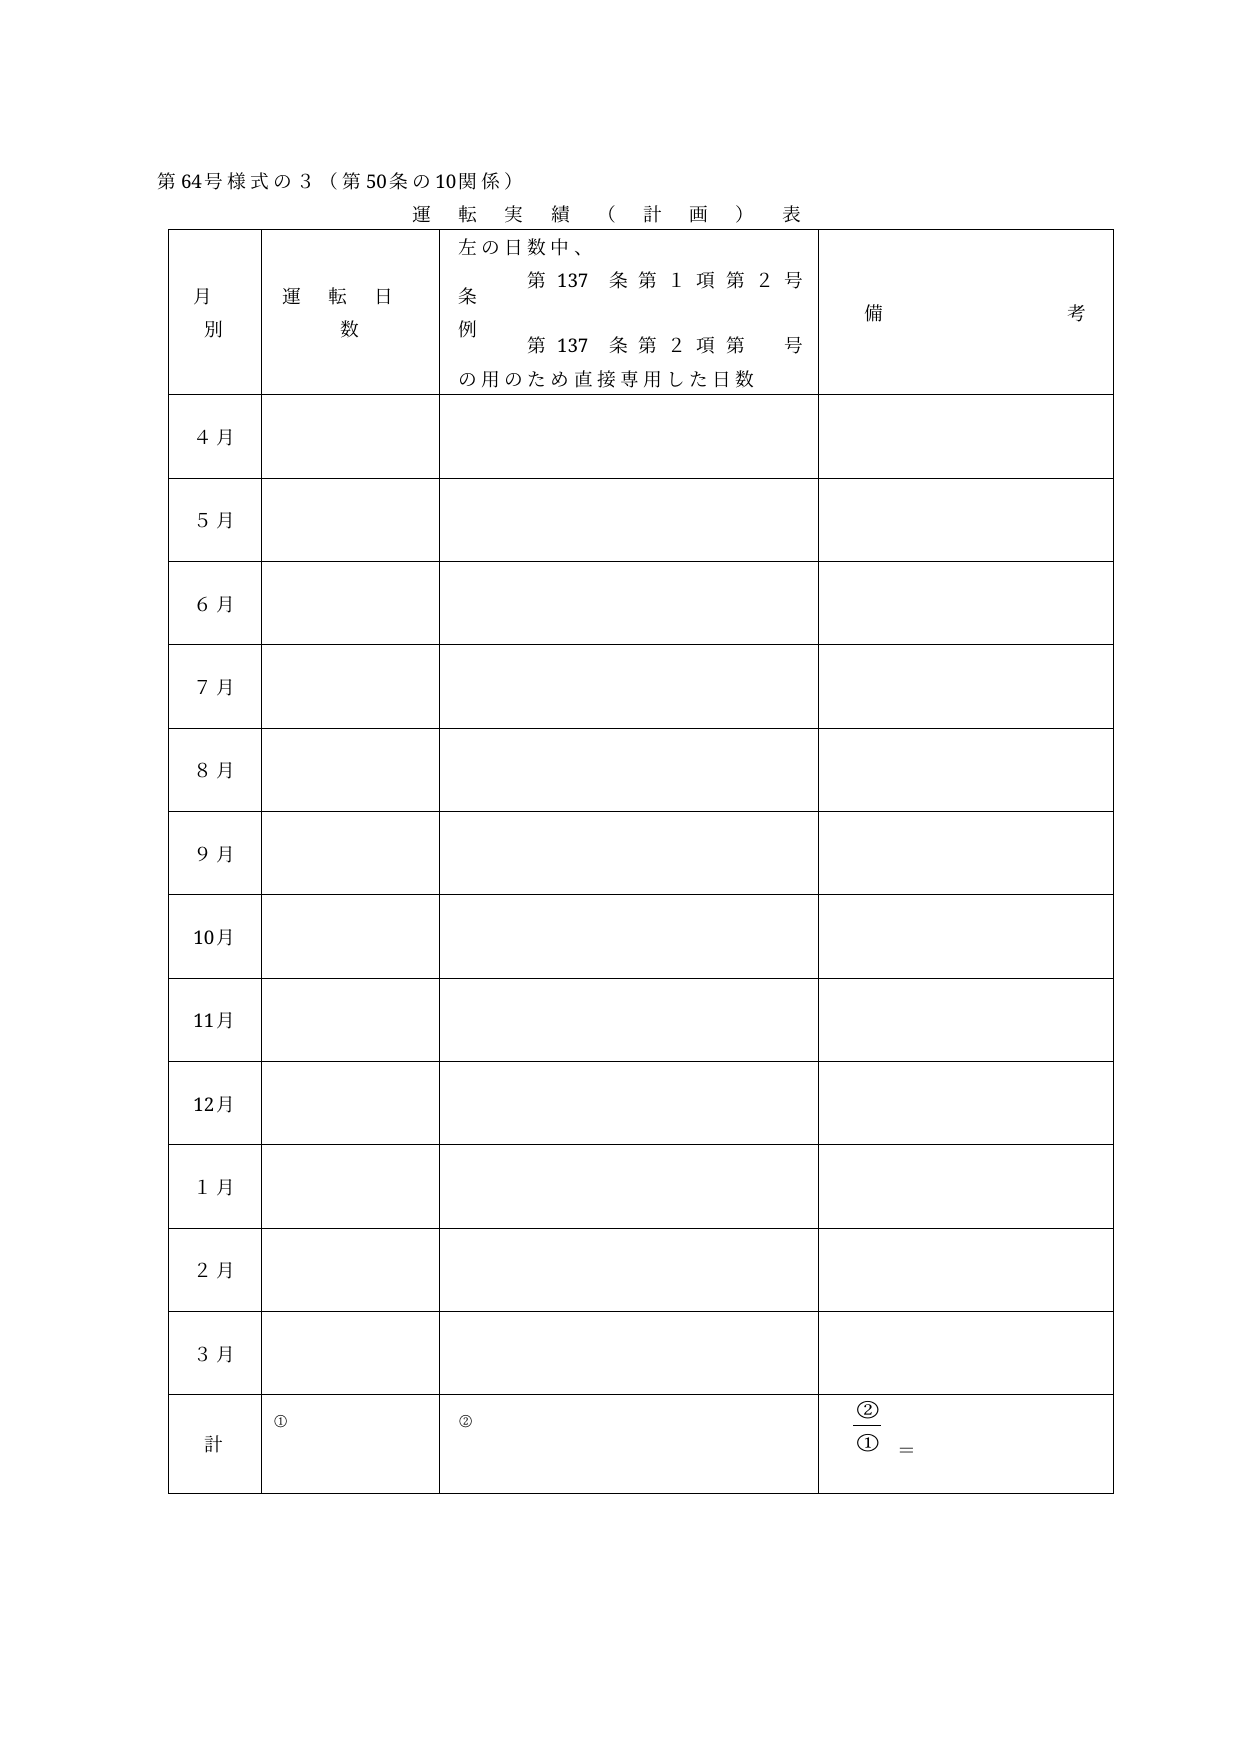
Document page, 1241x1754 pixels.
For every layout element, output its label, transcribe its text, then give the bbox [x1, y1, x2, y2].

table_cell [262, 1229, 439, 1311]
table_cell [440, 979, 818, 1061]
table_cell [262, 895, 439, 977]
table_cell [440, 1229, 818, 1311]
table_cell [262, 979, 439, 1061]
table_cell ３月 [169, 1312, 261, 1394]
table_cell 計 [169, 1395, 261, 1492]
table_cell [440, 729, 818, 811]
table_cell の用のため直接専用した日数 [440, 361, 818, 394]
table_cell [819, 1145, 1113, 1227]
table_cell [440, 1062, 818, 1144]
table_cell [262, 645, 439, 727]
table_cell [440, 562, 818, 644]
table_cell [819, 979, 1113, 1061]
table_cell [262, 395, 439, 477]
table_cell [440, 812, 818, 894]
table_cell ＝ [819, 1395, 1113, 1492]
table_cell [819, 645, 1113, 727]
table_cell ６月 [169, 562, 261, 644]
table_cell 12月 [169, 1062, 261, 1144]
table_cell １月 [169, 1145, 261, 1227]
table_cell ② [440, 1395, 818, 1492]
table_cell [262, 1062, 439, 1144]
table_cell [262, 562, 439, 644]
table_header 運転日数 [262, 230, 439, 394]
table_cell [440, 895, 818, 977]
table_cell [440, 479, 818, 561]
table_cell ５月 [169, 479, 261, 561]
table_cell ７月 [169, 645, 261, 727]
table_cell ４月 [169, 395, 261, 477]
table_header 左の日数中、 [440, 230, 818, 262]
table_header 月別 [169, 230, 261, 394]
table_cell [819, 729, 1113, 811]
table_cell [819, 479, 1113, 561]
table_cell ２月 [169, 1229, 261, 1311]
table_cell [440, 1312, 818, 1394]
table_cell [440, 395, 818, 477]
table_header 備考 [819, 230, 1113, 394]
table_cell ① [262, 1395, 439, 1492]
table_cell [262, 1145, 439, 1227]
table_cell [440, 1145, 818, 1227]
table_cell [819, 812, 1113, 894]
table_cell [819, 395, 1113, 477]
table_cell [819, 895, 1113, 977]
text 運転実績（計画）表 [158, 197, 1083, 229]
table_cell 条例 [440, 263, 507, 361]
table_cell ８月 [169, 729, 261, 811]
table_cell [262, 479, 439, 561]
table_cell [262, 812, 439, 894]
table_cell [819, 1312, 1113, 1394]
table_cell 10月 [169, 895, 261, 977]
table_cell 第137条第１項第２号 第137条第２項第 号 [508, 263, 818, 361]
table_cell [262, 1312, 439, 1394]
table_cell [819, 1229, 1113, 1311]
text 第64号様式の３（第50条の10関係） [158, 164, 1083, 197]
table_cell 11月 [169, 979, 261, 1061]
table_cell [262, 729, 439, 811]
table_cell [440, 645, 818, 727]
table_cell [819, 1062, 1113, 1144]
table_cell [819, 562, 1113, 644]
table_cell ９月 [169, 812, 261, 894]
